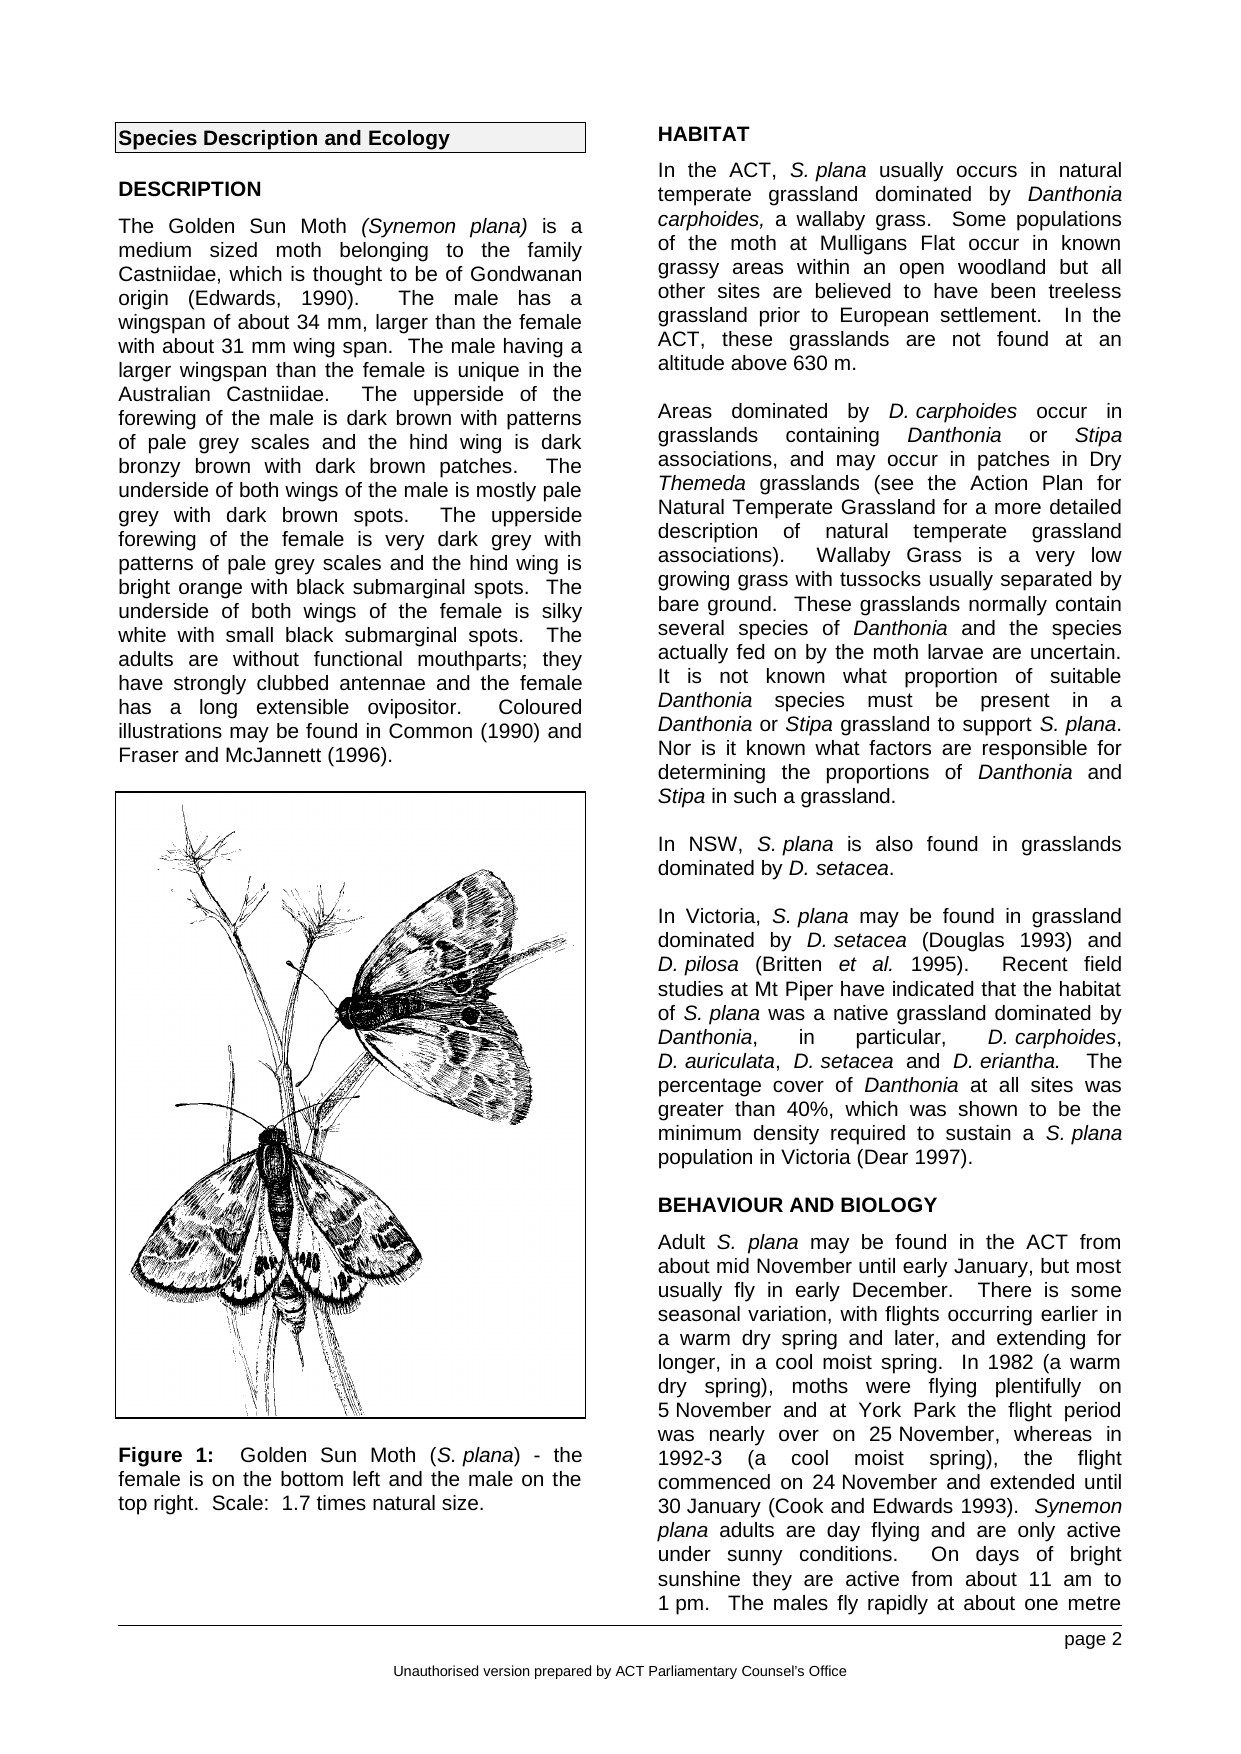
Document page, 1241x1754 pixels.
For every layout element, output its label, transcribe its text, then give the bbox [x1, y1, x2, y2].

text In Victoria, S. plana may be found in grassland dominated by D. setacea (Douglas 1993) and D. pilosa (Britten et al. 1995). Recent field studies at Mt Piper have indicated that the habitat of S. plana was a native grassland dominated by Danthonia, in particular, D. carphoides, D. auriculata, D. setacea and D. eriantha. The percentage cover of Danthonia at all sites was greater than 40%, which was shown to be the minimum density required to sustain a S. plana population in Victoria (Dear 1997). [658, 904, 1122, 1169]
text HABITAT [658, 122, 1122, 146]
text The Golden Sun Moth (Synemon plana) is a medium sized moth belonging to the family Castniidae, which is thought to be of Gondwanan origin (Edwards, 1990). The male has a wingspan of about 34 mm, larger than the female with about 31 mm wing span. The male having a larger wingspan than the female is unique in the Australian Castniidae. The upperside of the forewing of the male is dark brown with patterns of pale grey scales and the hind wing is dark bronzy brown with dark brown patches. The underside of both wings of the male is mostly pale grey with dark brown spots. The upperside forewing of the female is very dark grey with patterns of pale grey scales and the hind wing is bright orange with black submarginal spots. The underside of both wings of the female is silky white with small black submarginal spots. The adults are without functional mouthparts; they have strongly clubbed antennae and the female has a long extensible ovipositor. Coloured illustrations may be found in Common (1990) and Fraser and McJannett (1996). [118, 214, 583, 767]
text Areas dominated by D. carphoides occur in grasslands containing Danthonia or Stipa associations, and may occur in patches in Dry Themeda grasslands (see the Action Plan for Natural Temperate Grassland for a more detailed description of natural temperate grassland associations). Wallaby Grass is a very low growing grass with tussocks usually separated by bare ground. These grasslands normally contain several species of Danthonia and the species actually fed on by the moth larvae are uncertain. It is not known what proportion of suitable Danthonia species must be present in a Danthonia or Stipa grassland to support S. plana. Nor is it known what factors are responsible for determining the proportions of Danthonia and Stipa in such a grassland. [658, 399, 1122, 808]
text In the ACT, S. plana usually occurs in natural temperate grassland dominated by Danthonia carphoides, a wallaby grass. Some populations of the moth at Mulligans Flat occur in known grassy areas within an open woodland but all other sites are believed to have been treeless grassland prior to European settlement. In the ACT, these grasslands are not found at an altitude above 630 m. [658, 158, 1122, 375]
text BEHAVIOUR AND BIOLOGY [658, 1193, 1122, 1217]
text DESCRIPTION [118, 177, 583, 201]
text Species Description and Ecology [116, 123, 585, 152]
text In NSW, S. plana is also found in grasslands dominated by D. setacea. [658, 832, 1122, 880]
text Figure 1: Golden Sun Moth (S. plana) - the female is on the bottom left and the male on the top right. Scale: 1.7 times natural size. [118, 1443, 583, 1515]
picture [118, 794, 581, 1416]
